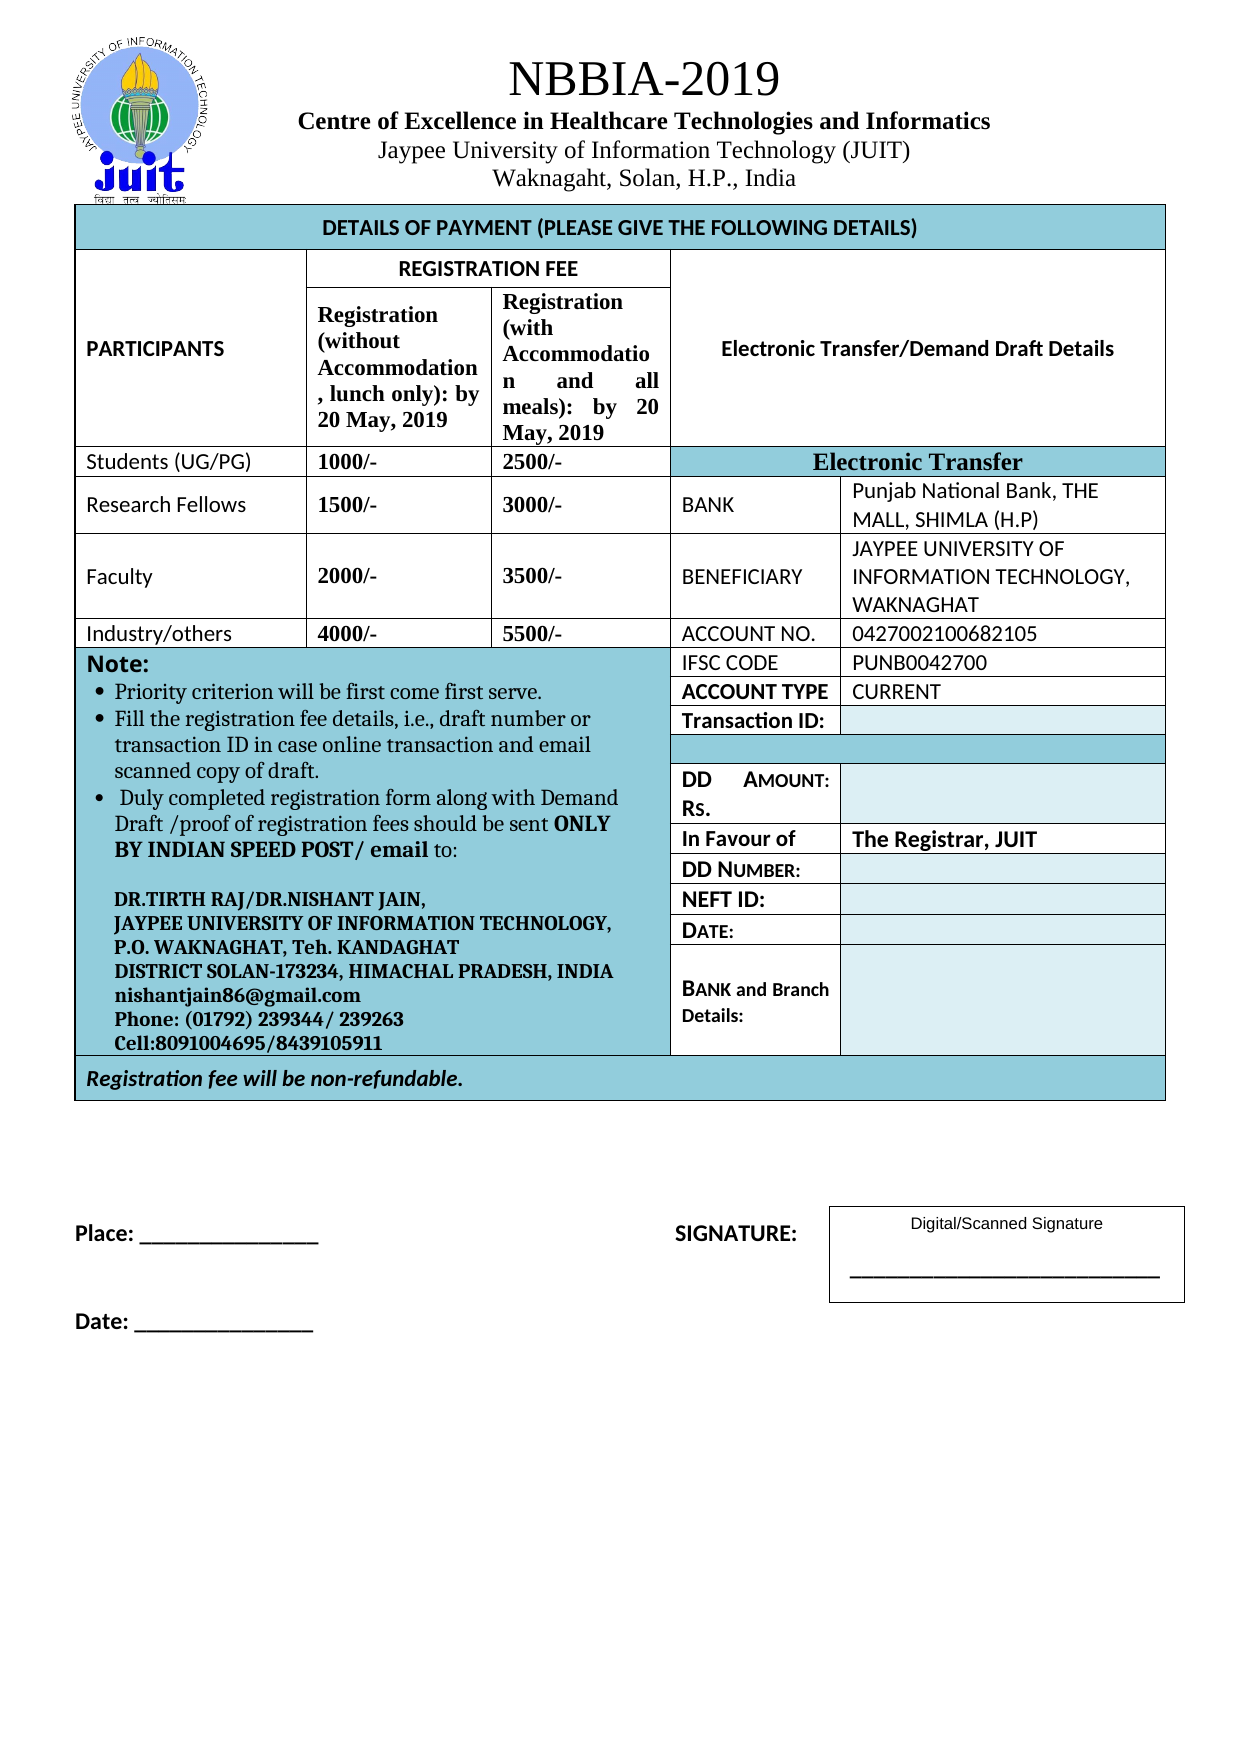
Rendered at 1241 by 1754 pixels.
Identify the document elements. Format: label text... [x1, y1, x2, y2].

table_cell Participants [76, 250, 306, 446]
table_cell Electronic Transfer [671, 447, 1165, 476]
table_cell [671, 735, 1165, 763]
table_cell NEFT ID: [671, 884, 840, 914]
table_header Details of payment (Please give the following details) [76, 205, 1165, 249]
table_cell 3000/- [492, 477, 670, 533]
table_cell Jaypee University of Information Technology, Waknaghat [841, 534, 1165, 618]
table_cell ACCOUNT TYPE [671, 677, 840, 705]
table_cell 2500/- [492, 447, 670, 476]
table_cell [841, 884, 1165, 914]
table_cell Industry/others [76, 619, 306, 647]
table_cell IFSC Code [671, 648, 840, 676]
table_cell Beneficiary [671, 534, 840, 618]
table_cell Registration (with Accommodation and all meals): by 20 May, 2019 [492, 288, 670, 446]
text Date: _______________ [75, 1306, 1165, 1335]
table_cell DATE: [671, 915, 840, 944]
table_cell 2000/- [307, 534, 491, 618]
table_cell BANK and Branch Details: [671, 945, 840, 1055]
table_cell 0427002100682105 [841, 619, 1165, 647]
table_cell Students (UG/PG) [76, 447, 306, 476]
table_cell Account No. [671, 619, 840, 647]
text Place: _______________ SIGNATURE: [75, 1218, 829, 1247]
table_cell Registration (without Accommodation, lunch only): by 20 May, 2019 [307, 288, 491, 446]
table_cell Transaction ID: [671, 706, 840, 734]
table_cell 1500/- [307, 477, 491, 533]
table_cell The Registrar, JUIT [841, 824, 1165, 853]
table_cell Registration Fee [307, 250, 670, 287]
table_cell Punjab National Bank, THE MALL, SHIMLA (H.P) [841, 477, 1165, 533]
table_cell Electronic Transfer/Demand Draft Details [671, 250, 1165, 446]
table_cell PUNB0042700 [841, 648, 1165, 676]
table_cell [841, 945, 1165, 1055]
table_cell Research Fellows [76, 477, 306, 533]
table_cell 1000/- [307, 447, 491, 476]
table_cell Faculty [76, 534, 306, 618]
table_cell [841, 764, 1165, 823]
table_cell [841, 854, 1165, 883]
table_cell DD AMOUNT: RS. [671, 764, 840, 823]
table_cell DD NUMBER: [671, 854, 840, 883]
table_cell Current [841, 677, 1165, 705]
table_cell In Favour of [671, 824, 840, 853]
table_cell Note: Priority criterion will be first come first serve. Fill the registration fee details, i.e., draft number or transaction ID in case online transaction and email scanned copy of draft. Duly completed registration form along with Demand Draft /proof of registration fees should be sent ONLY BY INDIAN SPEED POST/ email to: Dr.Tirth Raj/Dr.NISHANT JAIN, Jaypee University of Information Technology, P.O. Waknaghat, Teh. Kandaghat District Solan-173234, Himachal Pradesh, INDIA nishantjain86@gmail.com Phone: (01792) 239344/ 239263 Cell:8091004695/8439105911 [76, 648, 670, 1055]
table_cell [841, 915, 1165, 944]
table_cell 4000/- [307, 619, 491, 647]
picture [71, 37, 208, 204]
table_cell Bank [671, 477, 840, 533]
table_cell 5500/- [492, 619, 670, 647]
table_cell 3500/- [492, 534, 670, 618]
table_cell [841, 706, 1165, 734]
table_cell Registration fee will be non-refundable. [76, 1056, 1165, 1100]
